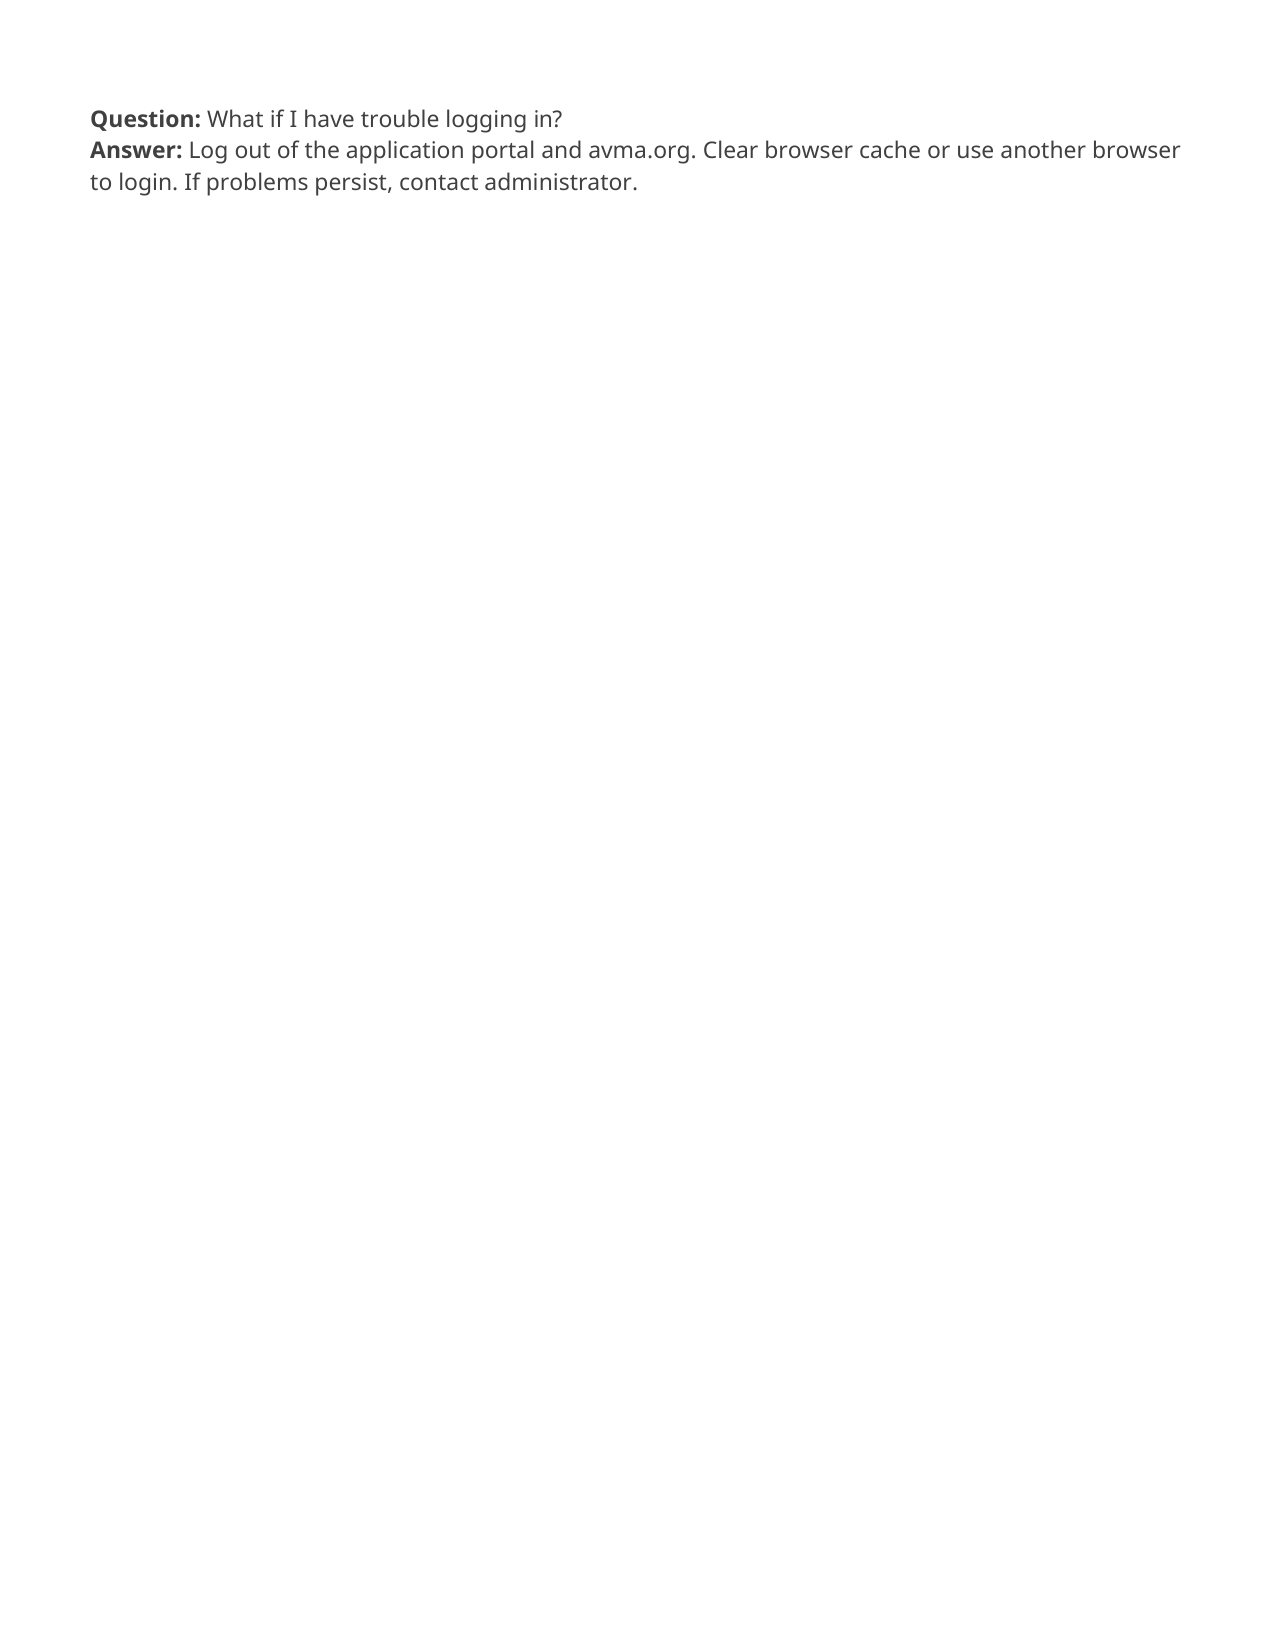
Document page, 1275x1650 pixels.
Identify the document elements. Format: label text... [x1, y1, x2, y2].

text Answer: Log out of the application portal and avma.org. Clear browser cache or use another browser to login. If problems persist, contact administrator. [90, 134, 1196, 197]
text Question: What if I have trouble logging in? [90, 103, 1196, 134]
